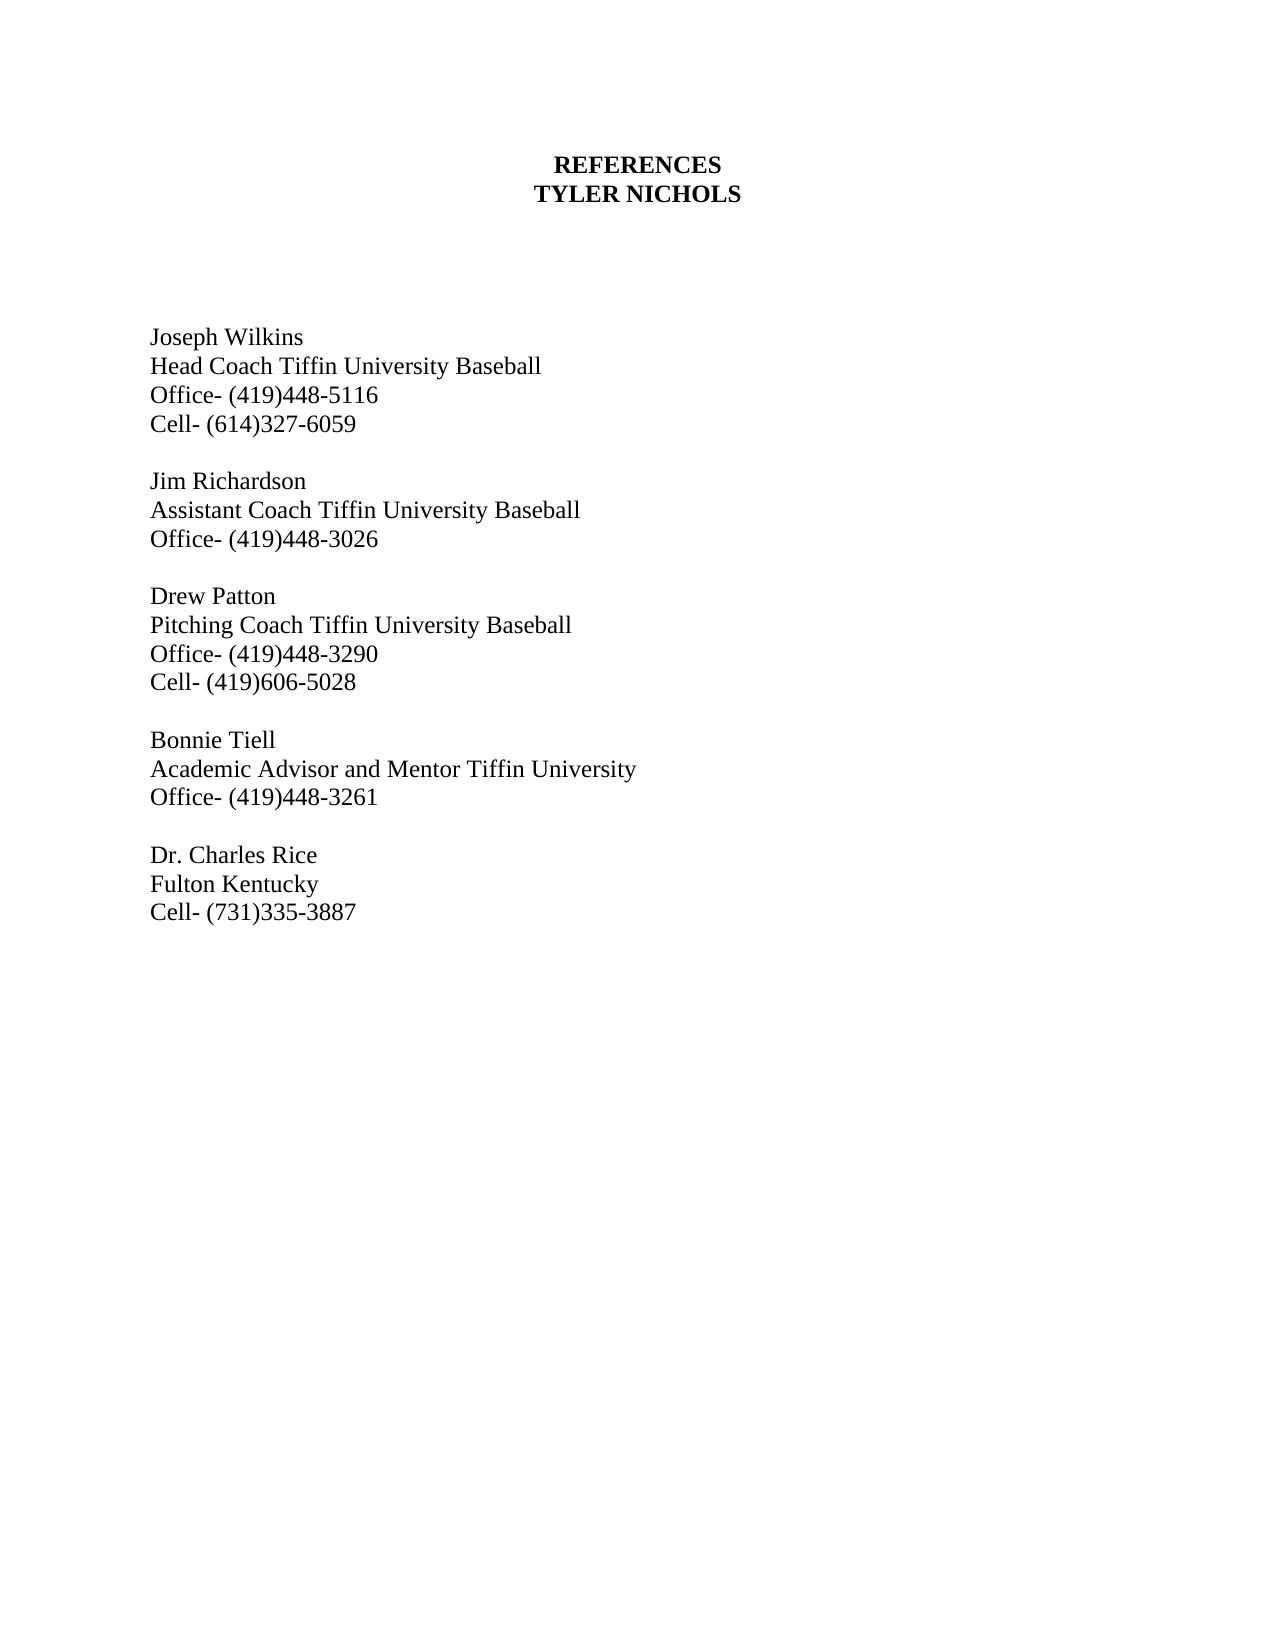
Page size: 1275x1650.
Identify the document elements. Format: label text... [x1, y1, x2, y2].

text Cell- (614)327-6059 [150, 409, 1125, 437]
text Office- (419)448-3026 [150, 524, 1125, 552]
text Drew Patton [150, 581, 1125, 610]
text Cell- (731)335-3887 [150, 897, 1125, 926]
text Academic Advisor and Mentor Tiffin University [150, 754, 1125, 782]
text Head Coach Tiffin University Baseball [150, 351, 1125, 380]
text REFERENCES [150, 150, 1125, 179]
text Office- (419)448-3290 [150, 639, 1125, 667]
text Joseph Wilkins [150, 322, 1125, 351]
text Cell- (419)606-5028 [150, 667, 1125, 696]
text Jim Richardson [150, 466, 1125, 495]
text Office- (419)448-5116 [150, 380, 1125, 409]
text Pitching Coach Tiffin University Baseball [150, 610, 1125, 639]
text Bonnie Tiell [150, 725, 1125, 754]
text Fulton Kentucky [150, 869, 1125, 897]
text Office- (419)448-3261 [150, 782, 1125, 811]
text TYLER NICHOLS [150, 179, 1125, 207]
text Assistant Coach Tiffin University Baseball [150, 495, 1125, 524]
text Dr. Charles Rice [150, 840, 1125, 869]
